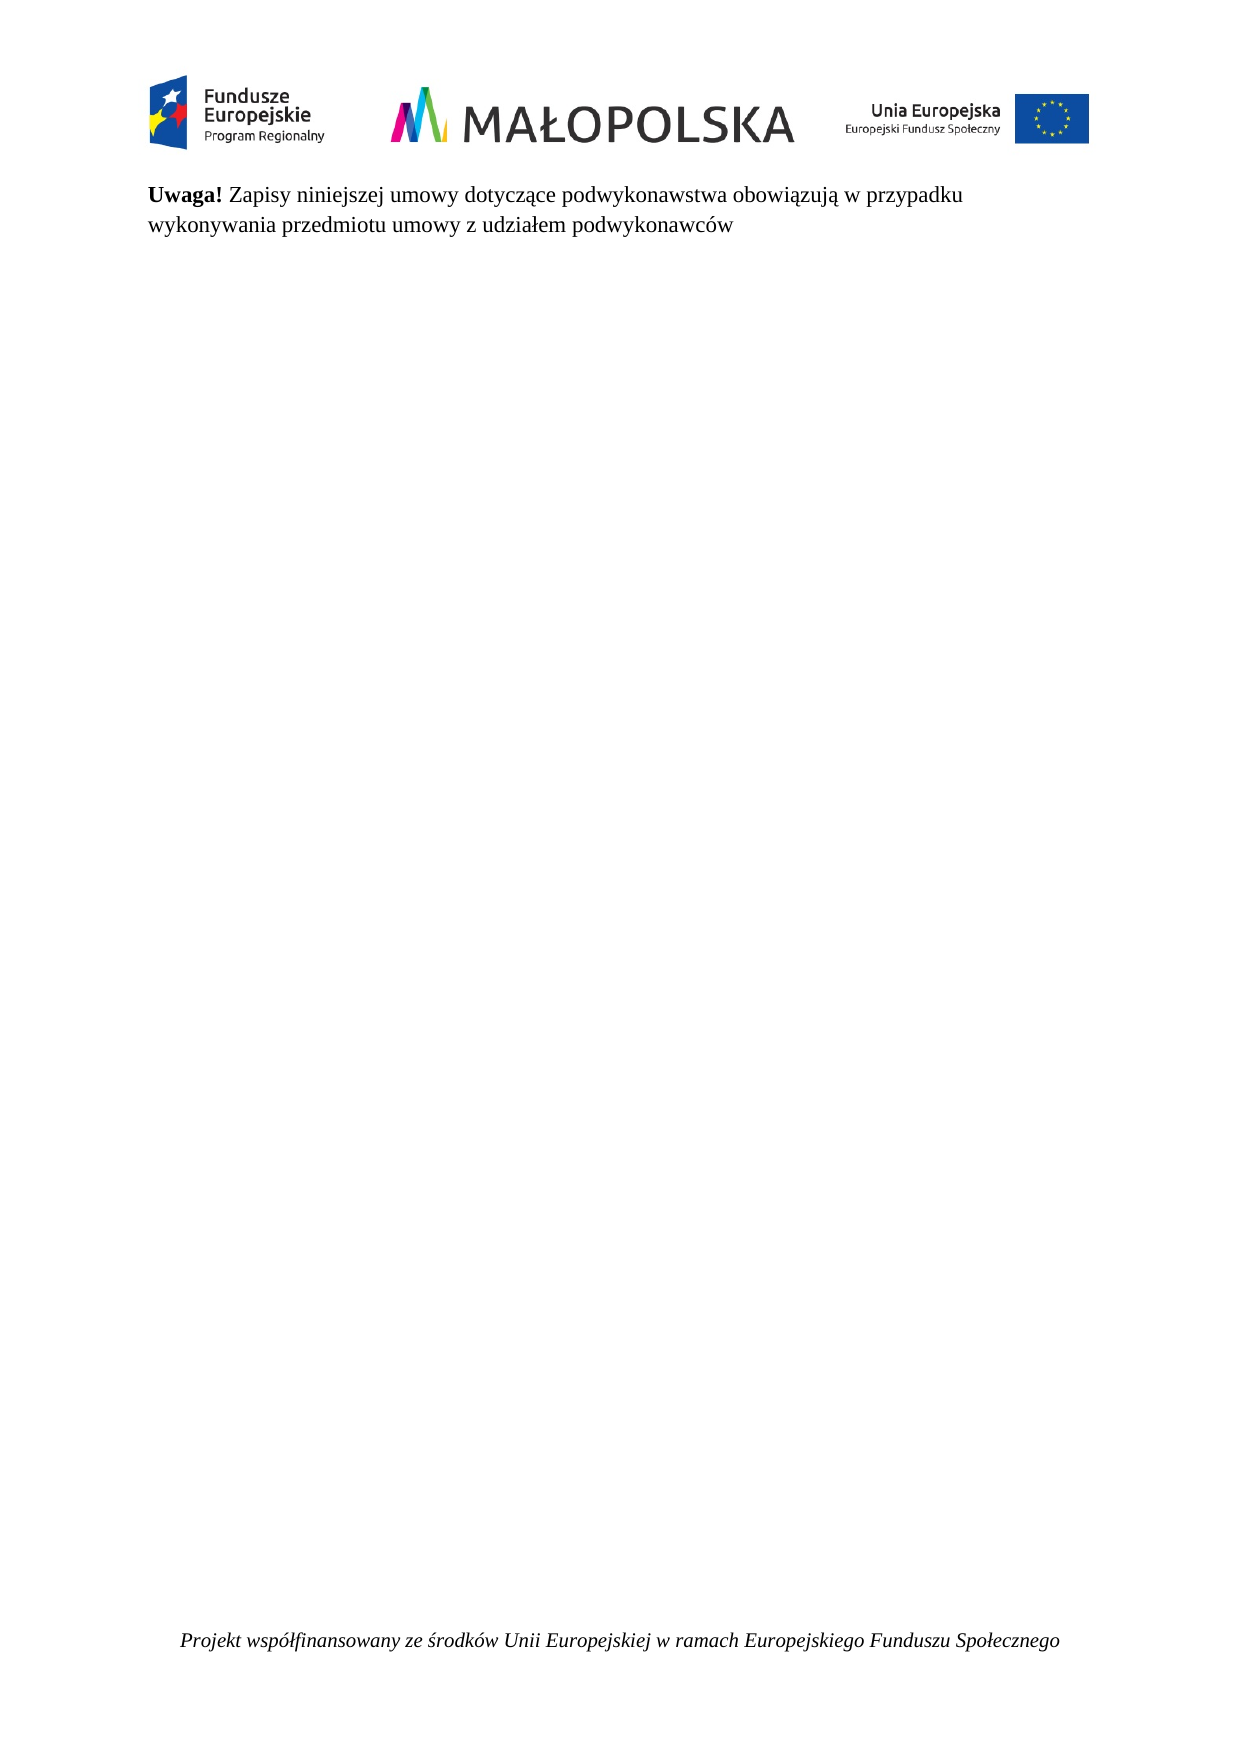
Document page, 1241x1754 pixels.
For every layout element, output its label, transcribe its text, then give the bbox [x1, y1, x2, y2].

picture [125, 53, 1115, 178]
text Uwaga! Zapisy niniejszej umowy dotyczące podwykonawstwa obowiązują w przypadku wykonywania przedmiotu umowy z udziałem podwykonawców [148, 102, 1093, 238]
